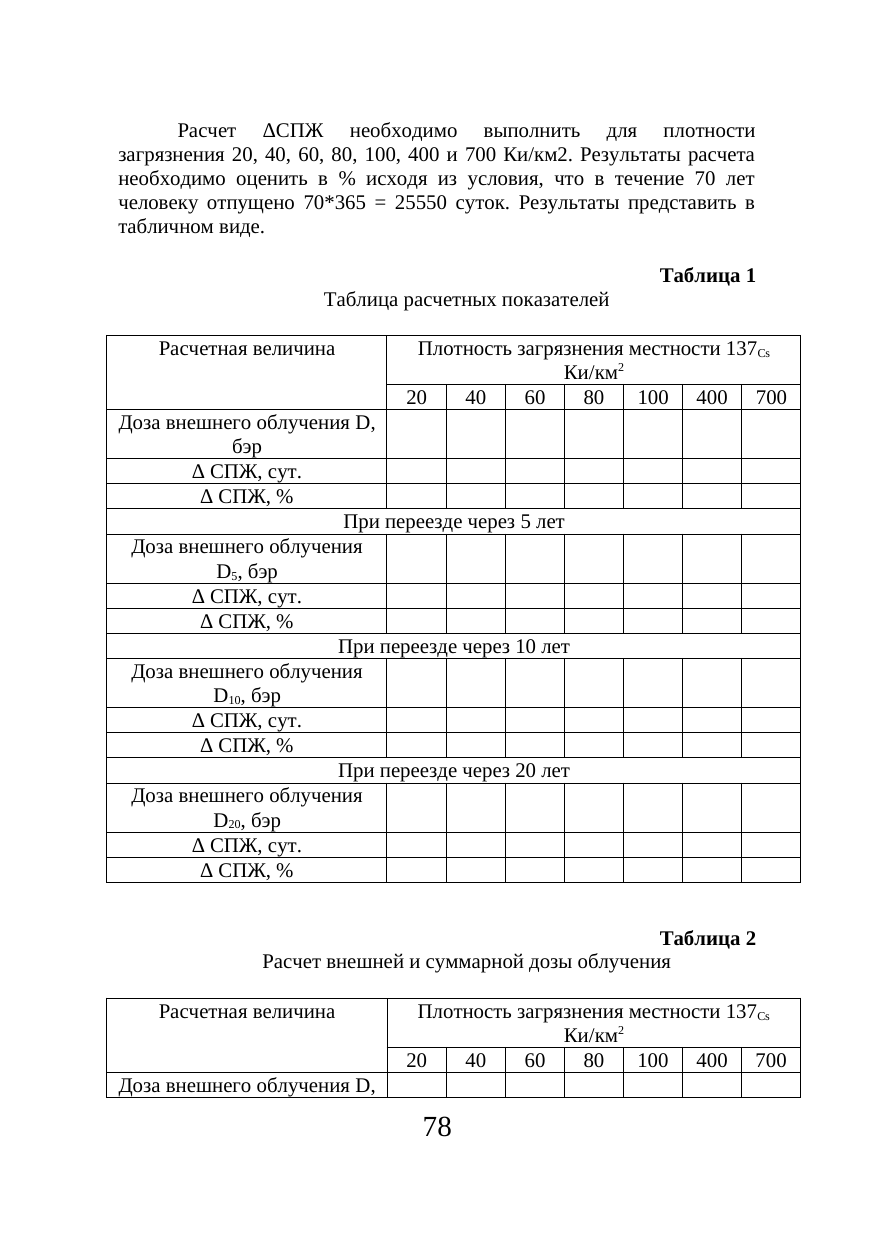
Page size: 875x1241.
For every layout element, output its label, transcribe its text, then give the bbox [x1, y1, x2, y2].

table_cell [506, 484, 564, 508]
table_cell ∆ СПЖ, % [107, 484, 386, 508]
table_cell 80 [565, 385, 623, 409]
table_cell [742, 659, 800, 707]
table_cell [565, 410, 623, 458]
table_cell [624, 733, 682, 757]
table_cell [624, 535, 682, 583]
table_cell [624, 1073, 682, 1097]
table_cell [565, 1073, 623, 1097]
table_cell 20 [388, 1048, 446, 1072]
table_cell [742, 410, 800, 458]
table_header Расчетная величина [107, 999, 387, 1072]
table_cell 700 [742, 1048, 800, 1072]
table_cell [447, 484, 505, 508]
table_cell [624, 833, 682, 857]
table_header Расчетная величина [107, 336, 386, 409]
table_cell [683, 484, 741, 508]
table_cell 40 [447, 385, 505, 409]
table_cell [742, 733, 800, 757]
table_cell [742, 609, 800, 633]
list Расчет ΔСПЖ необходимо выполнить для плотности загрязнения 20, 40, 60, 80, 100, 400 и 700 Ки/км2. Результаты расчета необходимо оценить в % исходя из условия, что в течение 70 лет человеку отпущено 70*365 = 25550 суток. Результаты представить в табличном виде. [118, 118, 756, 238]
table_cell ∆ СПЖ, % [107, 858, 386, 882]
table_cell [387, 459, 446, 483]
table_cell [447, 584, 505, 608]
text Таблица 2 [118, 925, 756, 949]
table_cell [447, 459, 505, 483]
table_cell Доза внешнего облучения D10, бэр [107, 659, 386, 707]
table_cell [565, 784, 623, 832]
table_cell ∆ СПЖ, % [107, 733, 386, 757]
table_cell [506, 833, 564, 857]
table_cell [742, 459, 800, 483]
table_cell [387, 858, 446, 882]
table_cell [107, 1073, 387, 1097]
table_cell [387, 410, 446, 458]
table_cell [683, 659, 741, 707]
table_cell [683, 833, 741, 857]
table_cell [624, 858, 682, 882]
table_cell [506, 410, 564, 458]
table_cell [624, 609, 682, 633]
table_cell [447, 784, 505, 832]
table_cell [624, 708, 682, 732]
table_cell [624, 659, 682, 707]
table_cell 40 [447, 1048, 505, 1072]
table_cell [506, 584, 564, 608]
table_cell [387, 833, 446, 857]
table_cell 400 [683, 385, 741, 409]
table_cell [624, 484, 682, 508]
table_cell [565, 858, 623, 882]
table_cell [742, 858, 800, 882]
table_cell [506, 535, 564, 583]
table_cell [565, 708, 623, 732]
table_cell [742, 584, 800, 608]
table_cell [742, 484, 800, 508]
table_cell [506, 708, 564, 732]
table_cell [683, 708, 741, 732]
table_cell [683, 733, 741, 757]
table_cell 100 [624, 385, 682, 409]
table_cell [387, 708, 446, 732]
table_cell ∆ СПЖ, % [107, 609, 386, 633]
table_cell [506, 784, 564, 832]
table_cell [388, 1073, 446, 1097]
table_cell [624, 584, 682, 608]
table_cell [683, 584, 741, 608]
table_cell [624, 459, 682, 483]
table_cell Доза внешнего облучения D20, бэр [107, 784, 386, 832]
table_cell [624, 784, 682, 832]
table_cell [742, 708, 800, 732]
table_cell [387, 659, 446, 707]
table_cell [506, 858, 564, 882]
table_cell [742, 784, 800, 832]
table_cell [565, 535, 623, 583]
table_cell [387, 609, 446, 633]
table_cell 100 [624, 1048, 682, 1072]
table_cell [447, 708, 505, 732]
table_cell 60 [506, 1048, 564, 1072]
table_cell 700 [742, 385, 800, 409]
table_cell [387, 535, 446, 583]
table_cell 400 [683, 1048, 741, 1072]
text Таблица 1 [118, 262, 756, 287]
table_header Плотность загрязнения местности 137Cs Ки/км2 [387, 336, 800, 384]
table_cell [683, 784, 741, 832]
table_cell [565, 459, 623, 483]
table_cell Доза внешнего облучения D, бэр [107, 410, 386, 458]
table_cell При переезде через 20 лет [107, 758, 800, 782]
table_cell [506, 609, 564, 633]
table_cell [387, 584, 446, 608]
table_cell 20 [387, 385, 446, 409]
table_cell [447, 858, 505, 882]
table_cell При переезде через 5 лет [107, 509, 800, 533]
table_cell ∆ СПЖ, сут. [107, 833, 386, 857]
table_cell [565, 484, 623, 508]
table_cell [447, 733, 505, 757]
table_cell [387, 784, 446, 832]
table_cell [565, 659, 623, 707]
table_cell [447, 410, 505, 458]
table_cell [447, 1073, 505, 1097]
table_cell [447, 535, 505, 583]
table_cell [565, 609, 623, 633]
table_cell [683, 609, 741, 633]
table_cell [447, 609, 505, 633]
text Таблица расчетных показателей [118, 287, 756, 311]
table_cell Доза внешнего облучения D5, бэр [107, 535, 386, 583]
table_cell [683, 1073, 741, 1097]
table_cell ∆ СПЖ, сут. [107, 459, 386, 483]
table_cell [742, 535, 800, 583]
table_cell [387, 733, 446, 757]
table_cell [742, 833, 800, 857]
table_cell [565, 733, 623, 757]
table_cell ∆ СПЖ, сут. [107, 584, 386, 608]
table_cell [742, 1073, 800, 1097]
table_cell [683, 858, 741, 882]
table_cell [506, 659, 564, 707]
table_cell [683, 410, 741, 458]
table_cell 60 [506, 385, 564, 409]
table_cell [506, 1073, 564, 1097]
table_header Плотность загрязнения местности 137Cs Ки/км2 [388, 999, 800, 1047]
text Расчет внешней и суммарной дозы облучения [118, 949, 756, 973]
table_cell [506, 733, 564, 757]
table_cell [683, 459, 741, 483]
table_cell [447, 659, 505, 707]
table_cell [683, 535, 741, 583]
table_cell [447, 833, 505, 857]
table_cell [387, 484, 446, 508]
table_cell [565, 584, 623, 608]
table_cell [624, 410, 682, 458]
table_cell При переезде через 10 лет [107, 634, 800, 658]
table_cell 80 [565, 1048, 623, 1072]
table_cell [565, 833, 623, 857]
table_cell ∆ СПЖ, сут. [107, 708, 386, 732]
table_cell [506, 459, 564, 483]
